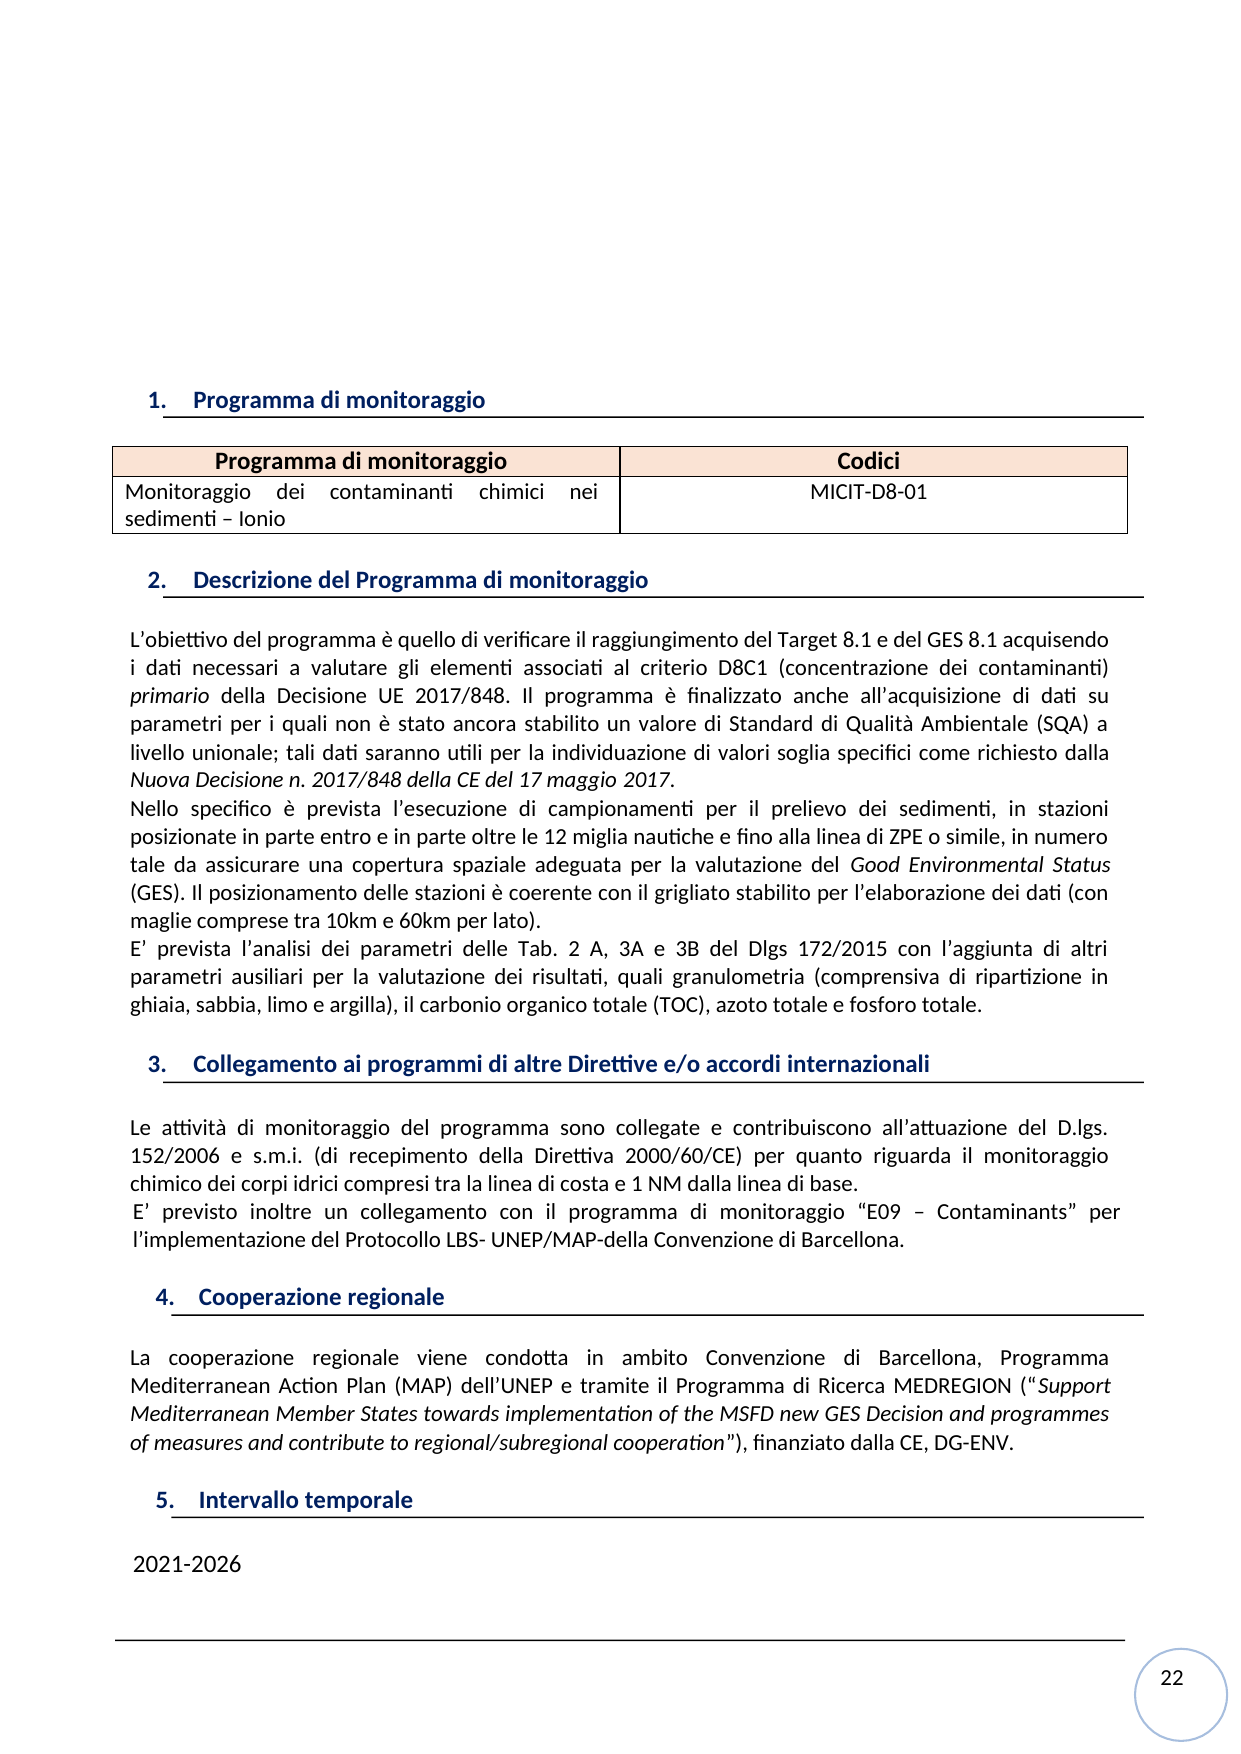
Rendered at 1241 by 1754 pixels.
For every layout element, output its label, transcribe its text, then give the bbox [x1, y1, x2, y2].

text Nello specifico è prevista l’esecuzione di campionamenti per il prelievo dei sedimenti, in stazioni posizionate in parte entro e in parte oltre le 12 miglia nautiche e fino alla linea di ZPE o simile, in numero tale da assicurare una copertura spaziale adeguata per la valutazione del Good Environmental Status (GES). Il posizionamento delle stazioni è coerente con il grigliato stabilito per l’elaborazione dei dati (con maglie comprese tra 10km e 60km per lato). [130, 794, 1111, 934]
text E’ prevista l’analisi dei parametri delle Tab. 2 A, 3A e 3B del Dlgs 172/2015 con l’aggiunta di altri parametri ausiliari per la valutazione dei risultati, quali granulometria (comprensiva di ripartizione in ghiaia, sabbia, limo e argilla), il carbonio organico totale (TOC), azoto totale e fosforo totale. [130, 934, 1111, 1018]
subtitle Cooperazione regionale [155, 1282, 1176, 1312]
table_header Codici [621, 447, 1127, 476]
subtitle Collegamento ai programmi di altre Direttive e/o accordi internazionali [147, 1049, 1176, 1079]
text La cooperazione regionale viene condotta in ambito Convenzione di Barcellona, Programma Mediterranean Action Plan (MAP) dell’UNEP e tramite il Programma di Ricerca MEDREGION (“Support Mediterranean Member States towards implementation of the MSFD new GES Decision and programmes of measures and contribute to regional/subregional cooperation”), finanziato dalla CE, DG-ENV. [130, 1343, 1111, 1456]
table_header Programma di monitoraggio [113, 447, 619, 476]
subtitle Programma di monitoraggio [147, 384, 1176, 414]
subtitle Descrizione del Programma di monitoraggio [147, 564, 1176, 594]
text Le attività di monitoraggio del programma sono collegate e contribuiscono all’attuazione del D.lgs. 152/2006 e s.m.i. (di recepimento della Direttiva 2000/60/CE) per quanto riguarda il monitoraggio chimico dei corpi idrici compresi tra la linea di costa e 1 NM dalla linea di base. [130, 1113, 1111, 1197]
text E’ previsto inoltre un collegamento con il programma di monitoraggio “E09 – Contaminants” per l’implementazione del Protocollo LBS- UNEP/MAP-della Convenzione di Barcellona. [133, 1197, 1123, 1253]
subtitle Intervallo temporale [155, 1484, 1176, 1514]
table_cell Monitoraggio dei contaminanti chimici nei sedimenti – Ionio [113, 477, 619, 532]
table_cell MICIT-D8-01 [621, 477, 1127, 532]
text L’obiettivo del programma è quello di verificare il raggiungimento del Target 8.1 e del GES 8.1 acquisendo i dati necessari a valutare gli elementi associati al criterio D8C1 (concentrazione dei contaminanti) primario della Decisione UE 2017/848. Il programma è finalizzato anche all’acquisizione di dati su parametri per i quali non è stato ancora stabilito un valore di Standard di Qualità Ambientale (SQA) a livello unionale; tali dati saranno utili per la individuazione di valori soglia specifici come richiesto dalla Nuova Decisione n. 2017/848 della CE del 17 maggio 2017. [130, 626, 1111, 794]
subtitle 2021-2026 [133, 1548, 1176, 1579]
